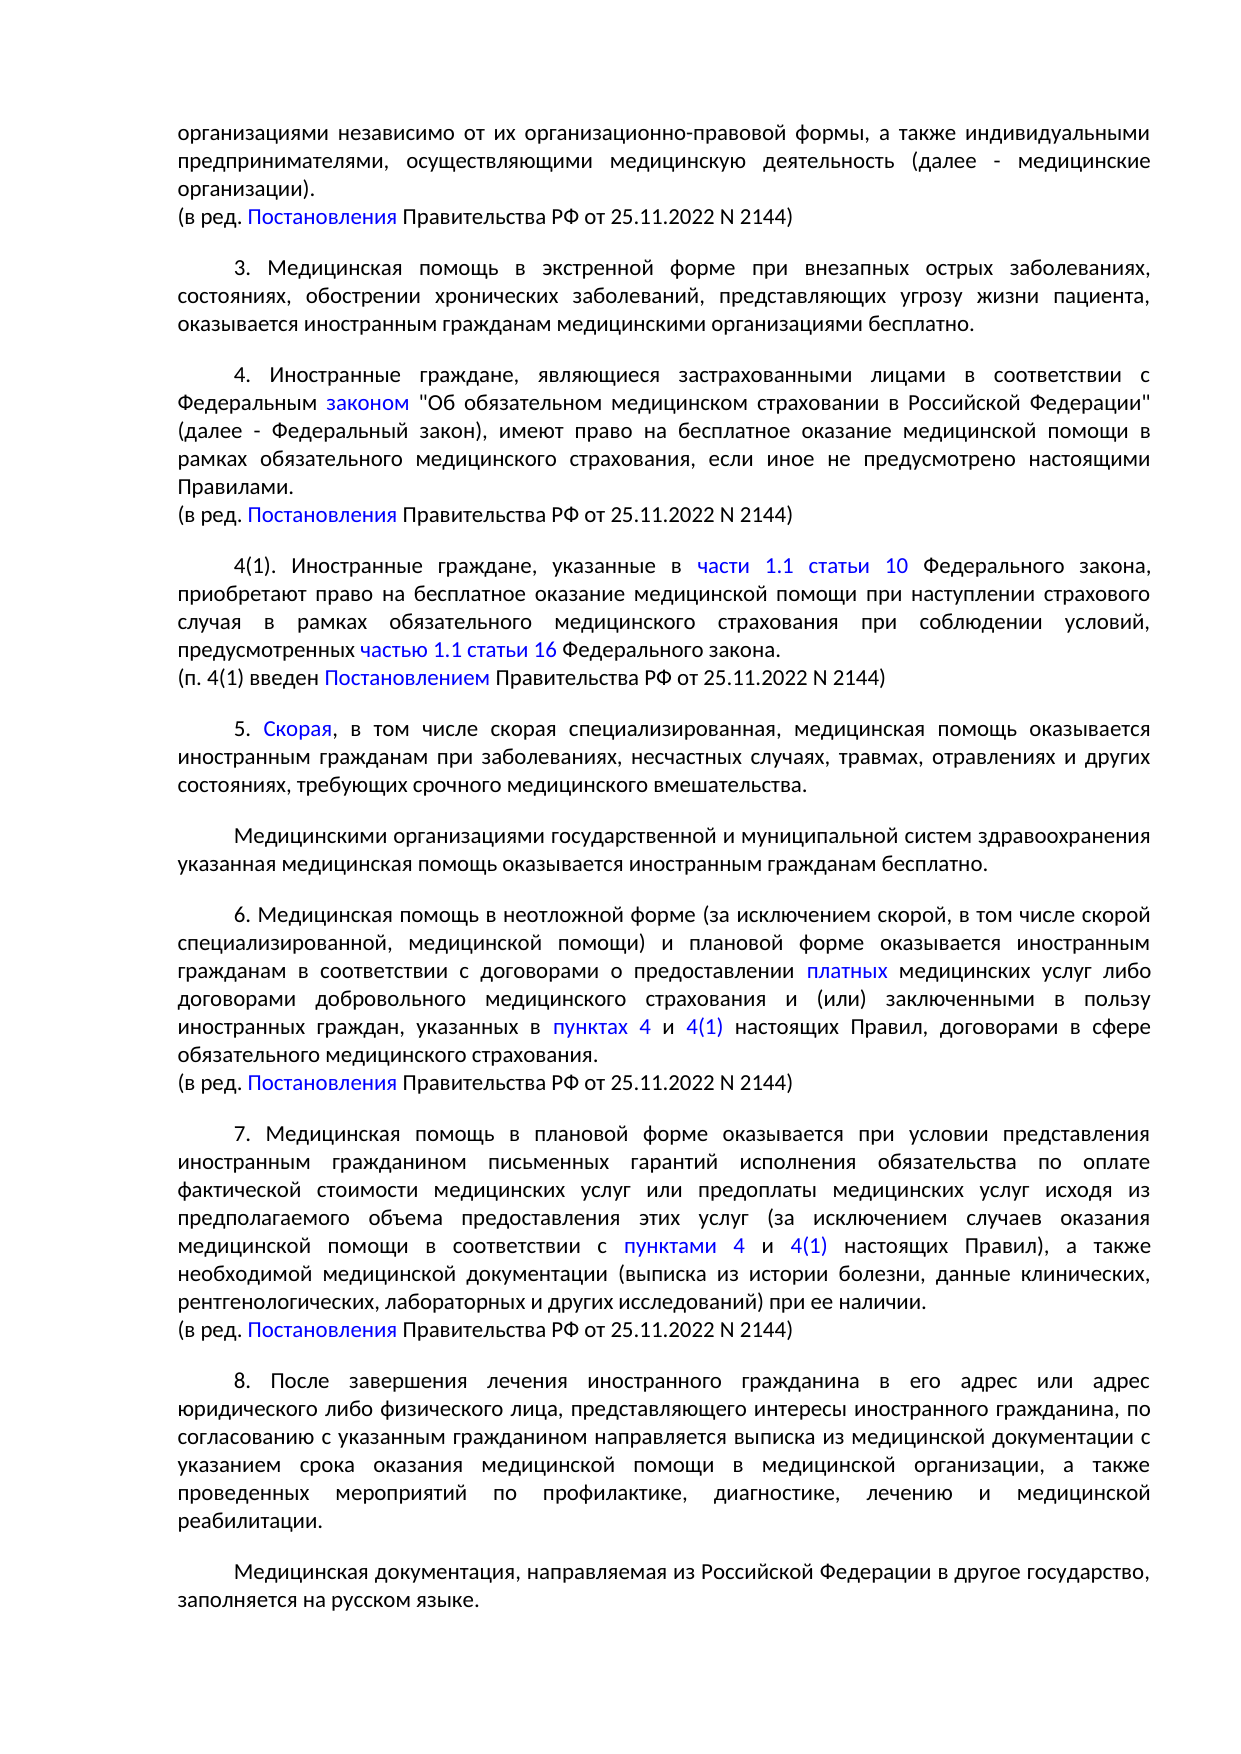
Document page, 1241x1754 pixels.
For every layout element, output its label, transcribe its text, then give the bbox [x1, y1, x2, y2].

text 6. Медицинская помощь в неотложной форме (за исключением скорой, в том числе скорой специализированной, медицинской помощи) и плановой форме оказывается иностранным гражданам в соответствии с договорами о предоставлении платных медицинских услуг либо договорами добровольного медицинского страхования и (или) заключенными в пользу иностранных граждан, указанных в пунктах 4 и 4(1) настоящих Правил, договорами в сфере обязательного медицинского страхования. [177, 900, 1152, 1068]
text 8. После завершения лечения иностранного гражданина в его адрес или адрес юридического либо физического лица, представляющего интересы иностранного гражданина, по согласованию с указанным гражданином направляется выписка из медицинской документации с указанием срока оказания медицинской помощи в медицинской организации, а также проведенных мероприятий по профилактике, диагностике, лечению и медицинской реабилитации. [177, 1366, 1152, 1534]
text (в ред. Постановления Правительства РФ от 25.11.2022 N 2144) [177, 1315, 1152, 1343]
text Медицинскими организациями государственной и муниципальной систем здравоохранения указанная медицинская помощь оказывается иностранным гражданам бесплатно. [177, 821, 1152, 877]
text (п. 4(1) введен Постановлением Правительства РФ от 25.11.2022 N 2144) [177, 663, 1152, 691]
text (в ред. Постановления Правительства РФ от 25.11.2022 N 2144) [177, 1068, 1152, 1096]
text (в ред. Постановления Правительства РФ от 25.11.2022 N 2144) [177, 500, 1152, 528]
text 4. Иностранные граждане, являющиеся застрахованными лицами в соответствии с Федеральным законом "Об обязательном медицинском страховании в Российской Федерации" (далее - Федеральный закон), имеют право на бесплатное оказание медицинской помощи в рамках обязательного медицинского страхования, если иное не предусмотрено настоящими Правилами. [177, 360, 1152, 500]
text 7. Медицинская помощь в плановой форме оказывается при условии представления иностранным гражданином письменных гарантий исполнения обязательства по оплате фактической стоимости медицинских услуг или предоплаты медицинских услуг исходя из предполагаемого объема предоставления этих услуг (за исключением случаев оказания медицинской помощи в соответствии с пунктами 4 и 4(1) настоящих Правил), а также необходимой медицинской документации (выписка из истории болезни, данные клинических, рентгенологических, лабораторных и других исследований) при ее наличии. [177, 1119, 1152, 1315]
text Медицинская документация, направляемая из Российской Федерации в другое государство, заполняется на русском языке. [177, 1557, 1152, 1613]
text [177, 118, 1152, 202]
text 4(1). Иностранные граждане, указанные в части 1.1 статьи 10 Федерального закона, приобретают право на бесплатное оказание медицинской помощи при наступлении страхового случая в рамках обязательного медицинского страхования при соблюдении условий, предусмотренных частью 1.1 статьи 16 Федерального закона. [177, 551, 1152, 663]
text (в ред. Постановления Правительства РФ от 25.11.2022 N 2144) [177, 202, 1152, 230]
text 3. Медицинская помощь в экстренной форме при внезапных острых заболеваниях, состояниях, обострении хронических заболеваний, представляющих угрозу жизни пациента, оказывается иностранным гражданам медицинскими организациями бесплатно. [177, 253, 1152, 337]
text 5. Скорая, в том числе скорая специализированная, медицинская помощь оказывается иностранным гражданам при заболеваниях, несчастных случаях, травмах, отравлениях и других состояниях, требующих срочного медицинского вмешательства. [177, 714, 1152, 798]
